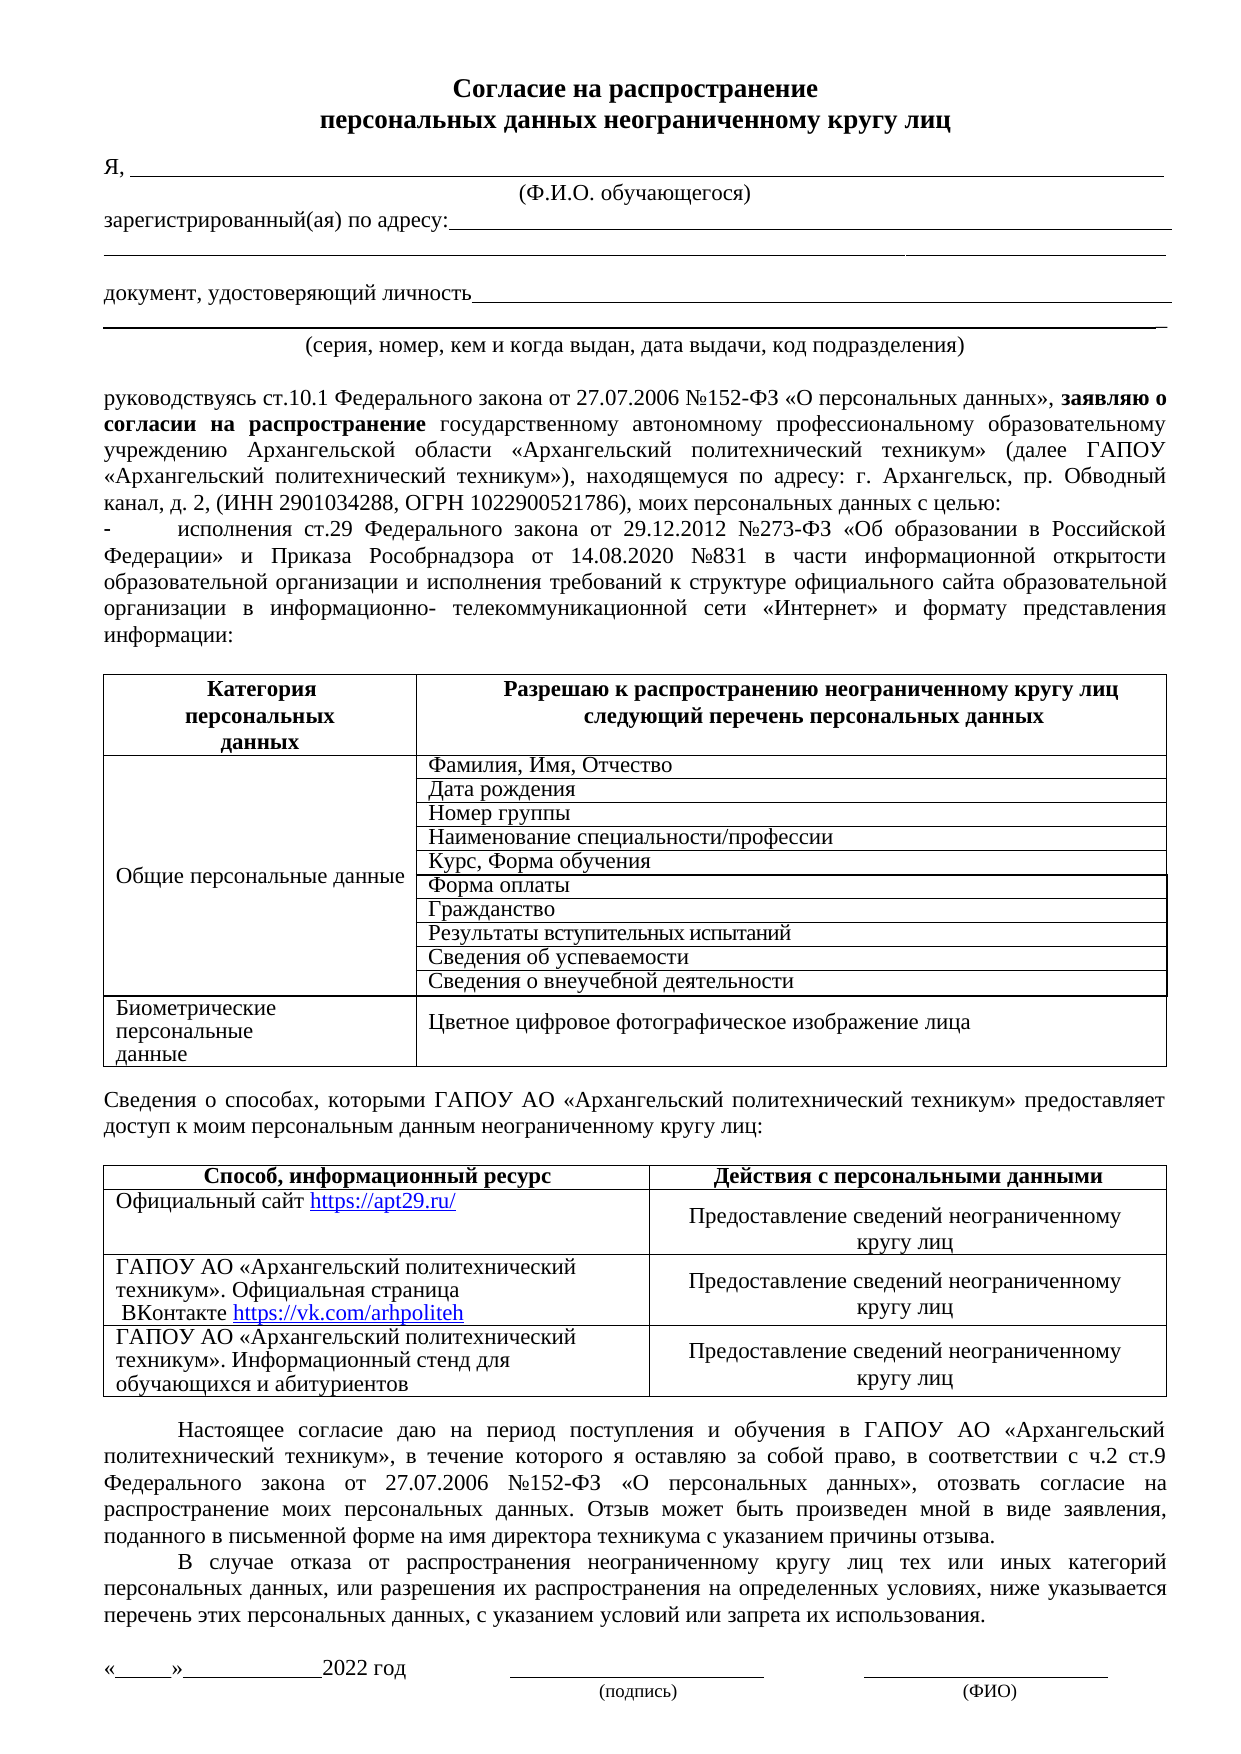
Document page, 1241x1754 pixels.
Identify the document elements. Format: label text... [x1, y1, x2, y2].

text Сведения о способах, которыми ГАПОУ АО «Архангельский политехнический техникум» предоставляет доступ к моим персональным данным неограниченному кругу лиц: [103, 1086, 1166, 1139]
table_cell Предоставление сведений неограниченному кругу лиц [650, 1190, 1166, 1254]
title Согласие на распространение персональных данных неограниченному кругу лиц [319, 72, 993, 134]
table_cell Форма оплаты [417, 876, 1166, 898]
table_cell Сведения об успеваемости [417, 947, 1166, 969]
table_cell Сведения о внеучебной деятельности [417, 971, 1166, 995]
table_cell Курс, Форма обучения [417, 851, 1166, 874]
table_cell ГАПОУ АО «Архангельский политехнический техникум». Официальная страница ВКонтакте https://vk.com/arhpoliteh [104, 1255, 649, 1325]
table_cell Официальный сайт https://apt29.ru/ [104, 1190, 649, 1254]
table_cell Гражданство [417, 899, 1166, 922]
table_header Категория персональных данных [104, 675, 416, 754]
table_header Способ, информационный ресурс [104, 1166, 649, 1189]
table_cell Предоставление сведений неограниченному кругу лиц [650, 1255, 1166, 1325]
table_cell Предоставление сведений неограниченному кругу лиц [650, 1326, 1166, 1396]
text (серия, номер, кем и когда выдан, дата выдачи, код подразделения) [92, 331, 1178, 357]
table_header Разрешаю к распространению неограниченному кругу лиц следующий перечень персональных данных [417, 675, 1166, 754]
list исполнения ст.29 Федерального закона от 29.12.2012 №273-ФЗ «Об образовании в Российской Федерации» и Приказа Рособрнадзора от 14.08.2020 №831 в части информационной открытости образовательной организации и исполнения требований к структуре официального сайта образовательной организации в информационно- телекоммуникационной сети «Интернет» и формату представления информации: [103, 515, 1167, 647]
text руководствуясь ст.10.1 Федерального закона от 27.07.2006 №152-ФЗ «О персональных данных», заявляю о согласии на распространение государственному автономному профессиональному образовательному учреждению Архангельской области «Архангельский политехнический техникум» (далее ГАПОУ «Архангельский политехнический техникум»), находящемуся по адресу: г. Архангельск, пр. Обводный канал, д. 2, (ИНН 2901034288, ОГРН 1022900521786), моих персональных данных с целью: [103, 383, 1167, 515]
text « » 2022 год [103, 1654, 1184, 1680]
text (Ф.И.О. обучающегося) [92, 179, 1178, 206]
table_cell Наименование специальности/профессии [417, 827, 1166, 850]
text (подпись) (ФИО) [599, 1680, 1184, 1702]
table_cell Общие персональные данные [104, 756, 416, 995]
table_cell Дата рождения [417, 779, 1166, 802]
table_cell Фамилия, Имя, Отчество [417, 756, 1166, 778]
table_cell Результаты вступительных испытаний [417, 923, 1166, 946]
table_cell Номер группы [417, 803, 1166, 826]
table_header Действия с персональными данными [650, 1166, 1166, 1189]
text Настоящее согласие даю на период поступления и обучения в ГАПОУ АО «Архангельский политехнический техникум», в течение которого я оставляю за собой право, в соответствии с ч.2 ст.9 Федерального закона от 27.07.2006 №152-ФЗ «О персональных данных», отозвать согласие на распространение моих персональных данных. Отзыв может быть произведен мной в виде заявления, поданного в письменной форме на имя директора техникума с указанием причины отзыва. [103, 1416, 1167, 1548]
table_cell Биометрические персональные данные [104, 997, 416, 1066]
text В случае отказа от распространения неограниченному кругу лиц тех или иных категорий персональных данных, или разрешения их распространения на определенных условиях, ниже указывается перечень этих персональных данных, с указанием условий или запрета их использования. [103, 1548, 1167, 1627]
text Я, [92, 153, 1176, 179]
text зарегистрированный(ая) по адресу: [92, 206, 1183, 232]
text _ [92, 304, 1178, 331]
table_cell Цветное цифровое фотографическое изображение лица [417, 997, 1166, 1066]
text документ, удостоверяющий личность [92, 283, 1184, 304]
table_cell ГАПОУ АО «Архангельский политехнический техникум». Информационный стенд для обучающихся и абитуриентов [104, 1326, 649, 1396]
